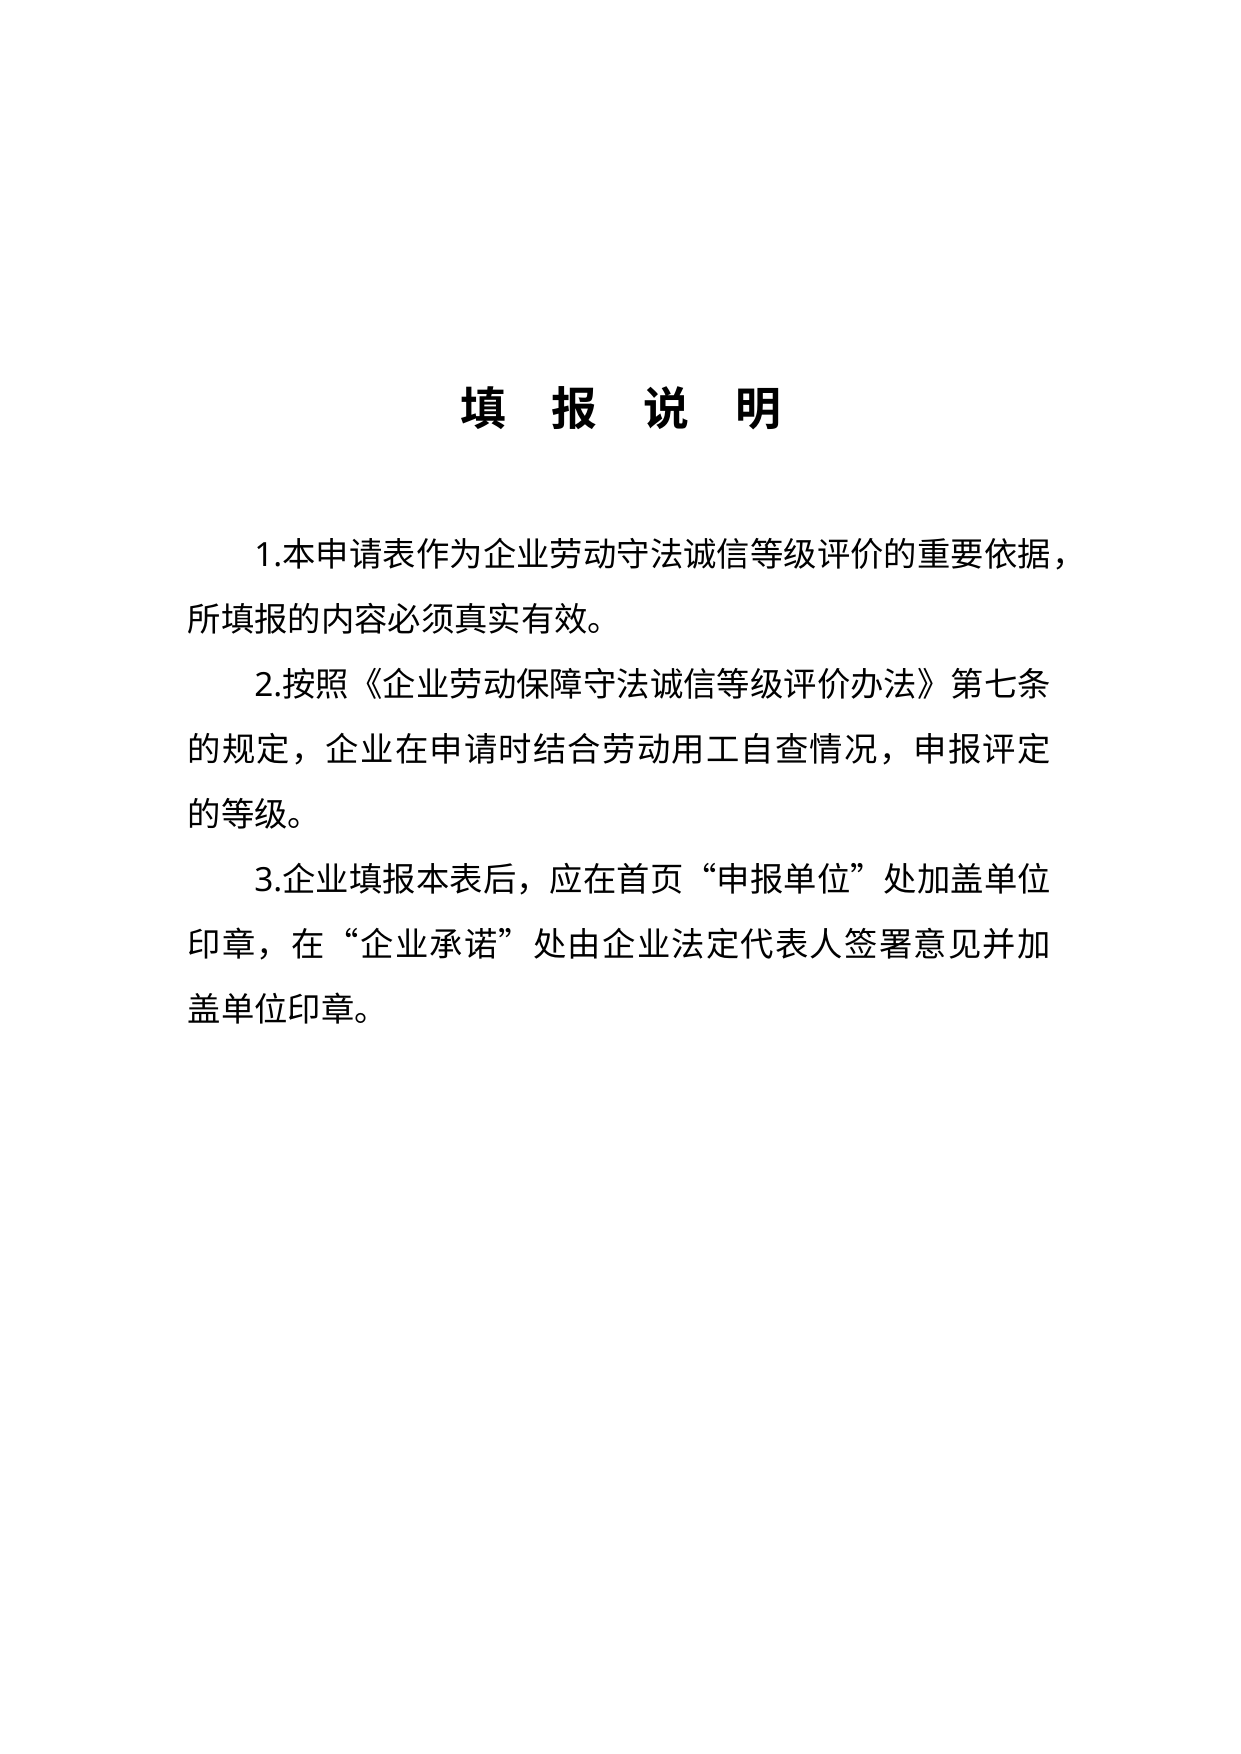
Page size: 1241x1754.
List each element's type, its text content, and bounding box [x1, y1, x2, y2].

text 填 报 说 明 [187, 357, 1053, 454]
text 3.企业填报本表后，应在首页“申报单位”处加盖单位印章，在“企业承诺”处由企业法定代表人签署意见并加盖单位印章。 [187, 844, 1053, 1039]
text 1.本申请表作为企业劳动守法诚信等级评价的重要依据，所填报的内容必须真实有效。 [187, 519, 1053, 649]
text 2.按照《企业劳动保障守法诚信等级评价办法》第七条的规定，企业在申请时结合劳动用工自查情况，申报评定的等级。 [187, 649, 1053, 844]
